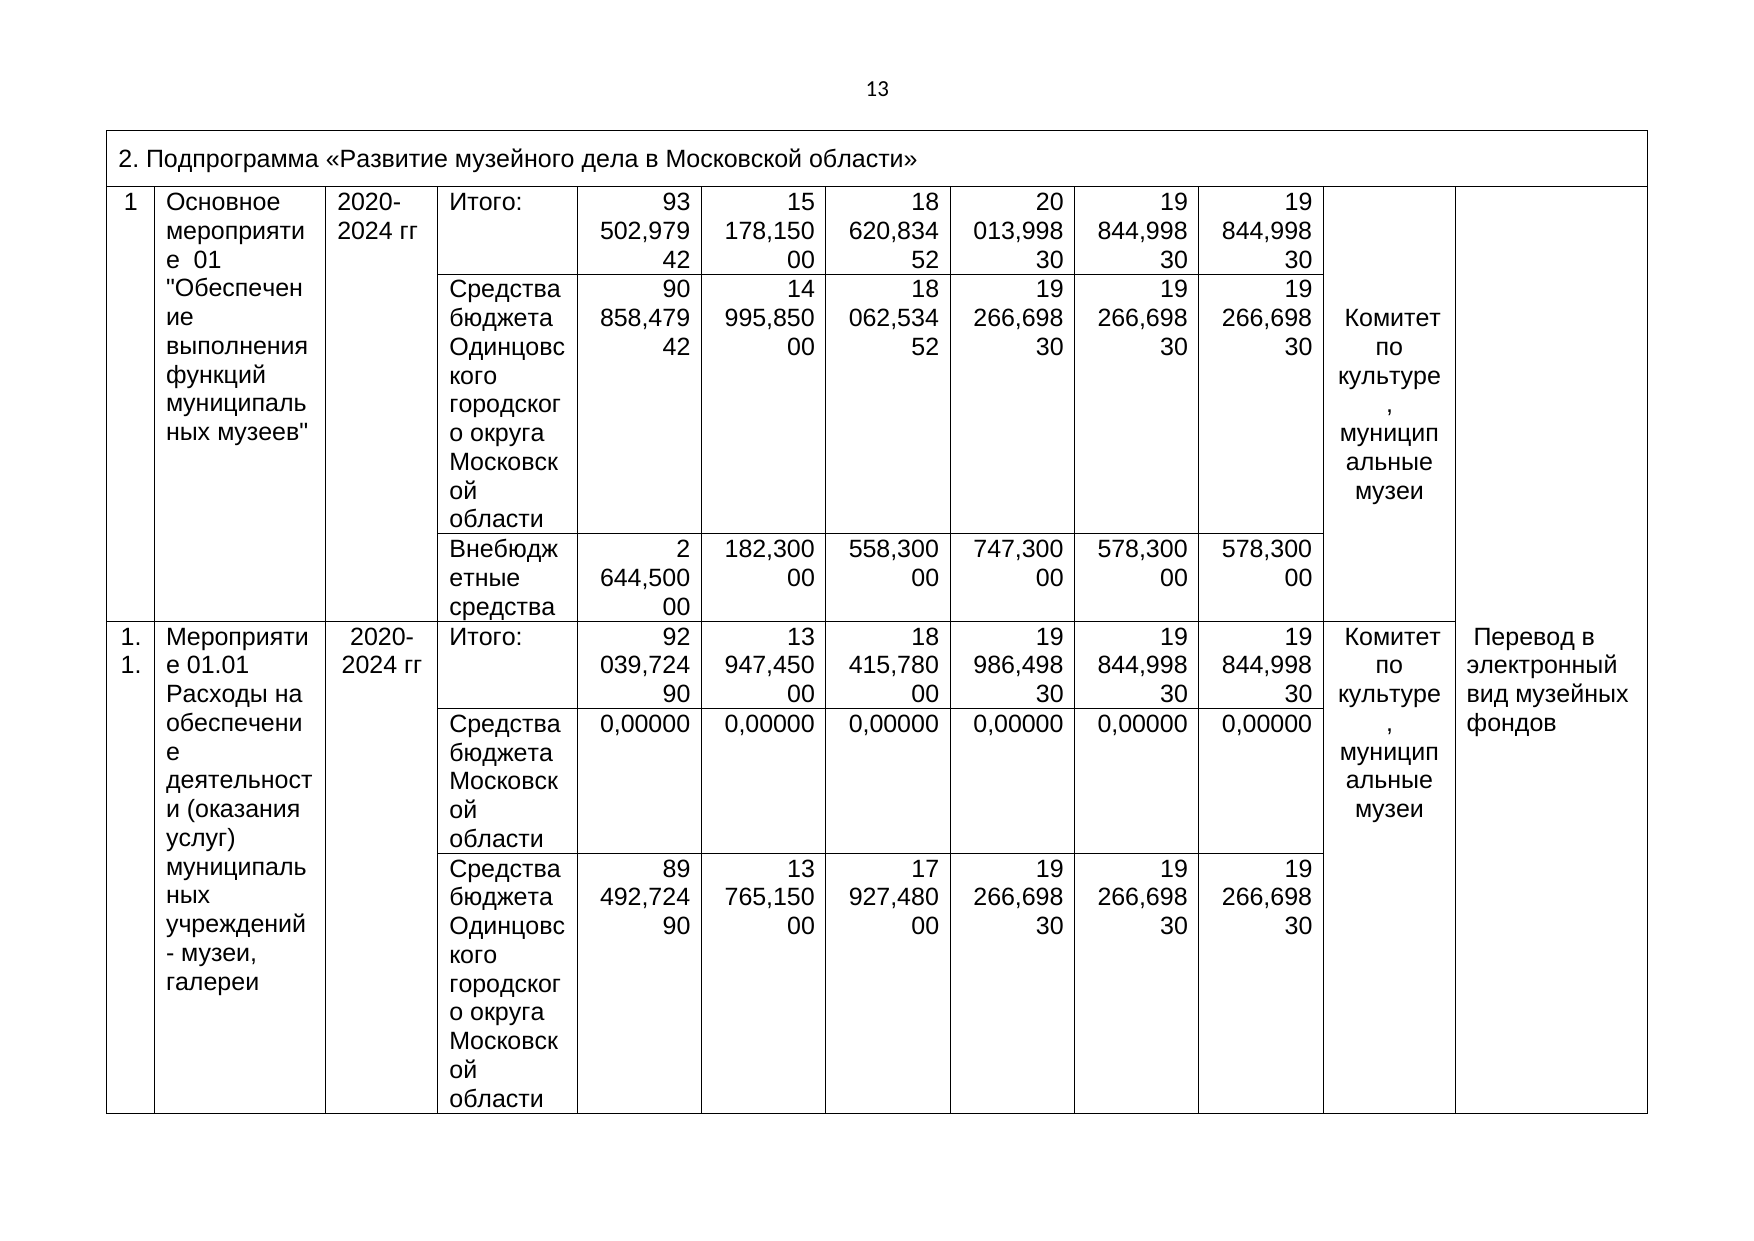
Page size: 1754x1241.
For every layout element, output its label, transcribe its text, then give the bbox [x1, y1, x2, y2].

table_cell 578,30000 [1199, 534, 1323, 621]
table_cell 19 844,99830 [1199, 187, 1323, 273]
table_cell 17 927,48000 [826, 854, 950, 1112]
table_cell 2020-2024 гг [326, 622, 437, 1112]
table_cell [438, 854, 577, 1112]
table_cell 93 502,97942 [578, 187, 701, 273]
table_cell 90 858,47942 [578, 275, 701, 533]
table_cell [1456, 187, 1647, 621]
table_cell 19 986,49830 [951, 622, 1074, 708]
table_cell 0,00000 [951, 709, 1074, 853]
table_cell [1456, 621, 1647, 1112]
table_cell 19 844,99830 [1199, 622, 1323, 708]
table_cell 1 [107, 187, 154, 621]
table_cell Итого: [438, 187, 577, 273]
table_cell 92 039,72490 [578, 622, 701, 708]
table_cell 18 415,78000 [826, 622, 950, 708]
table_cell Основное мероприятие 01 "Обеспечение выполнения функций муниципальных музеев" [155, 187, 325, 621]
table_cell 20 013,99830 [951, 187, 1074, 273]
table_cell 14 995,85000 [702, 275, 825, 533]
table_cell Итого: [438, 622, 577, 708]
table_cell 2 644,50000 [578, 534, 701, 621]
table_cell 18 620,83452 [826, 187, 950, 273]
table_cell 19 266,69830 [951, 275, 1074, 533]
table_cell Средства бюджета Московской области [438, 709, 577, 853]
table_cell Мероприятие 01.01 Расходы на обеспечение деятельности (оказания услуг) муниципальных учреждений - музеи, галереи [155, 622, 325, 1112]
table_cell 18 062,53452 [826, 275, 950, 533]
table_cell 2. Подпрограмма «Развитие музейного дела в Московской области» [107, 131, 1647, 186]
table_cell 19 266,69830 [951, 854, 1074, 1112]
table_cell 13 947,45000 [702, 622, 825, 708]
table_cell 19 844,99830 [1075, 187, 1198, 273]
table_cell 578,30000 [1075, 534, 1198, 621]
table_cell 2020-2024 гг [326, 187, 437, 621]
table_cell Комитет по культуре, муниципальные музеи [1324, 187, 1455, 621]
table_cell 558,30000 [826, 534, 950, 621]
table_cell 19 266,69830 [1075, 275, 1198, 533]
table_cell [1324, 622, 1455, 1112]
table_cell 0,00000 [1199, 709, 1323, 853]
table_cell 89 492,72490 [578, 854, 701, 1112]
table_cell 182,30000 [702, 534, 825, 621]
table_cell 747,30000 [951, 534, 1074, 621]
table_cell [438, 275, 577, 533]
table_cell 0,00000 [578, 709, 701, 853]
table_cell 19 266,69830 [1199, 854, 1323, 1112]
table_cell 0,00000 [1075, 709, 1198, 853]
table_cell 1.1. [107, 622, 154, 1112]
table_cell Внебюджетные средства [438, 534, 577, 621]
table_cell 0,00000 [826, 709, 950, 853]
table_cell 0,00000 [702, 709, 825, 853]
table_cell 19 844,99830 [1075, 622, 1198, 708]
table_cell 15 178,15000 [702, 187, 825, 273]
table_cell 19 266,69830 [1199, 275, 1323, 533]
table_cell 19 266,69830 [1075, 854, 1198, 1112]
table_cell 13 765,15000 [702, 854, 825, 1112]
